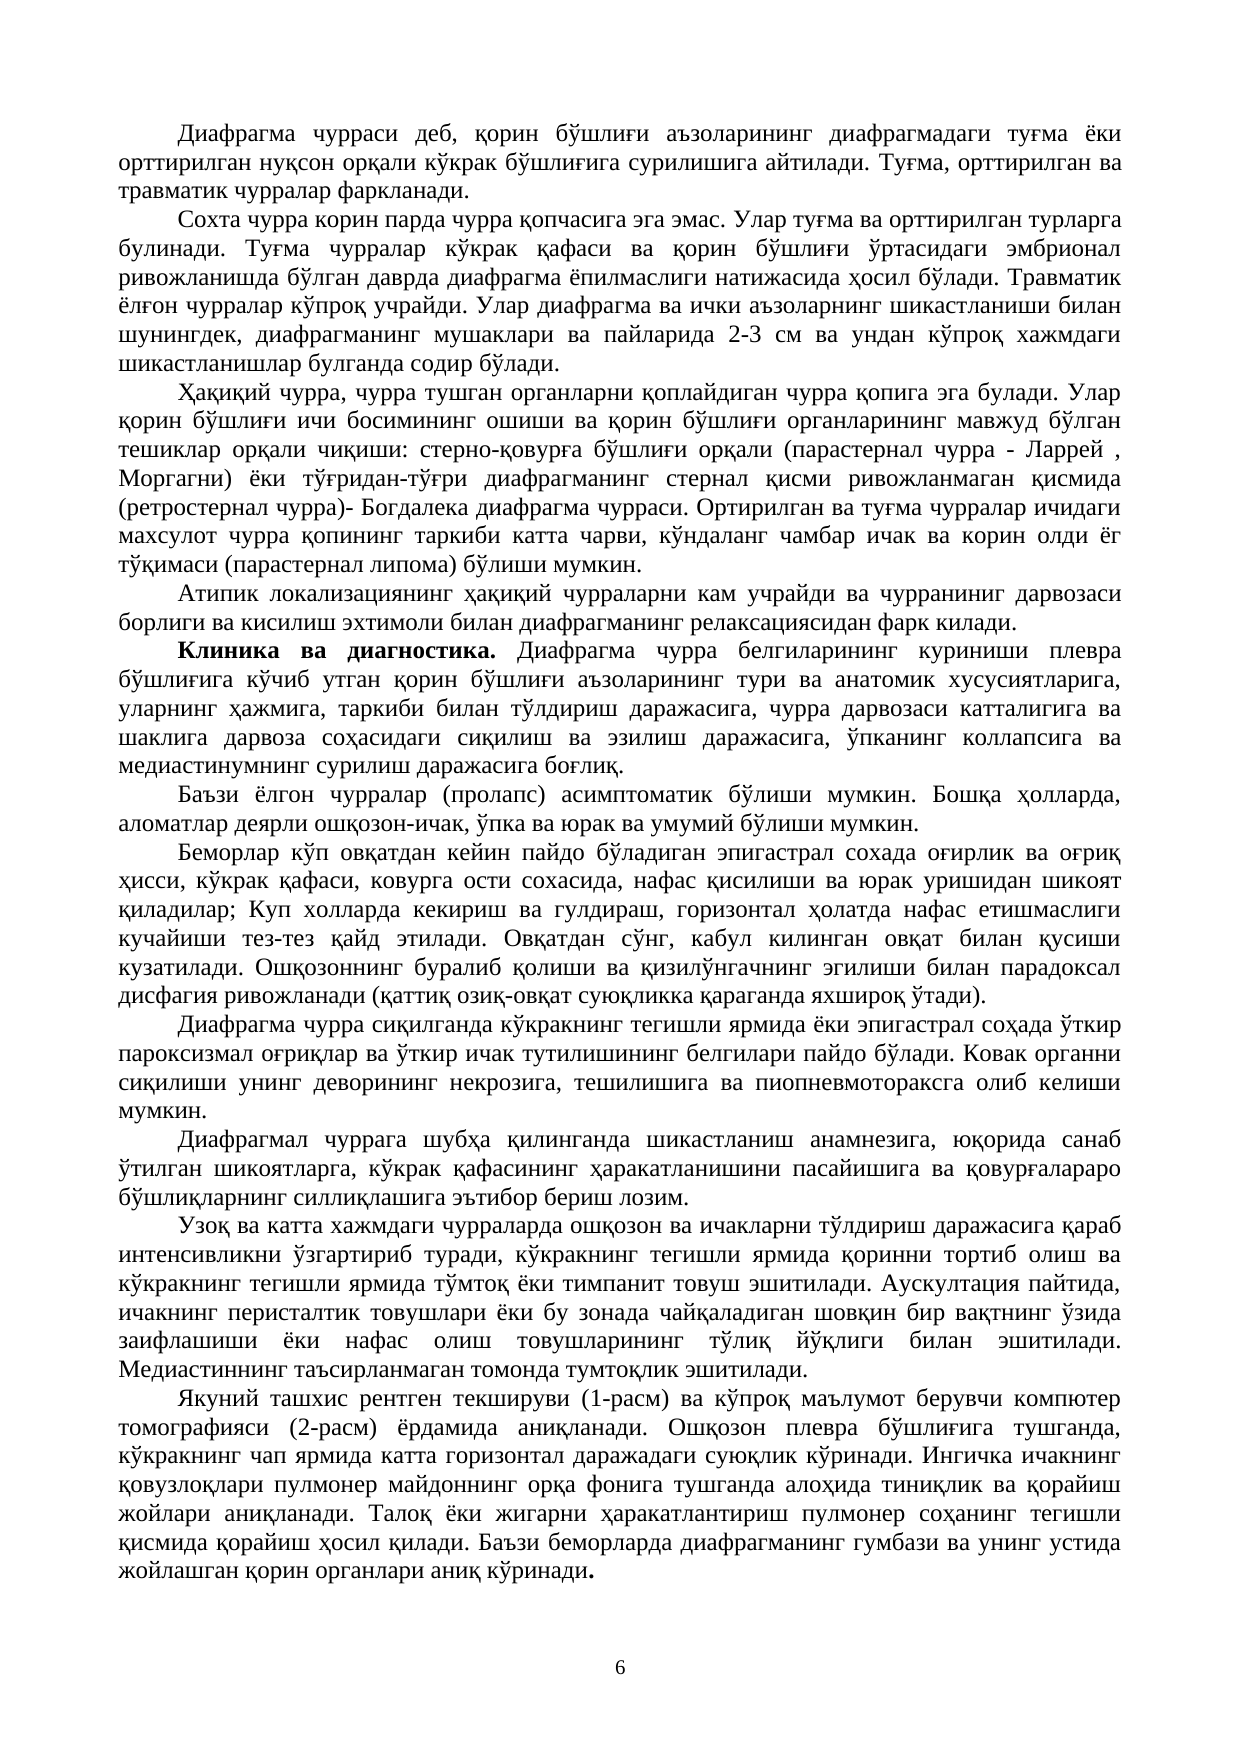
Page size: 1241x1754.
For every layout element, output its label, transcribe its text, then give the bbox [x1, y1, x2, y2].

text Сохта чурра корин парда чурра қопчасига эга эмас. Улар туғма ва орттирилган турларга булинади. Туғма чурралар кўкрак қафаси ва қорин бўшлиғи ўртасидаги эмбрионал ривожланишда бўлган даврда диафрагма ёпилмаслиги натижасида ҳосил бўлади. Травматик ёлғон чурралар кўпроқ учрайди. Улар диафрагма ва ички аъзоларнинг шикастланиши билан шунингдек, диафрагманинг мушаклари ва пайларида 2-3 см ва ундан кўпроқ хажмдаги шикастланишлар булганда содир бўлади. [118, 204, 1122, 377]
text Диафрагма чурраси деб, қорин бўшлиғи аъзоларининг диафрагмадаги туғма ёки орттирилган нуқсон орқали кўкрак бўшлиғига сурилишига айтилади. Туғма, орттирилган ва травматик чурралар фаркланади. [118, 118, 1122, 204]
text Ҳақиқий чурра, чурра тушган органларни қоплайдиган чурра қопига эга булади. Улар қорин бўшлиғи ичи босимининг ошиши ва қорин бўшлиғи органларининг мавжуд бўлган тешиклар орқали чиқиши: стерно-қовурға бўшлиғи орқали (парастернал чурра - Ларрей , Моргагни) ёки тўғридан-тўғри диафрагманинг стернал қисми ривожланмаган қисмида (ретростернал чурра)- Богдалека диафрагма чурраси. Ортирилган ва туғма чурралар ичидаги махсулот чурра қопининг таркиби катта чарви, кўндаланг чамбар ичак ва корин олди ёг тўқимаси (парастернал липома) бўлиши мумкин. [118, 377, 1122, 578]
text Aтипик локализациянинг ҳақиқий чурраларни кам учрайди ва чурраниниг дарвозаси борлиги ва кисилиш эхтимоли билан диафрагманинг релаксациясидан фарк килади. [118, 578, 1122, 636]
text Якуний ташхис рентген текшируви (1-расм) ва кўпроқ маълумот берувчи компютер томографияси (2-расм) ёрдамида аниқланади. Ошқозон плевра бўшлиғига тушганда, кўкракнинг чап ярмида катта горизонтал даражадаги суюқлик кўринади. Ингичка ичакнинг қовузлоқлари пулмонер майдоннинг орқа фонига тушганда алоҳида тиниқлик ва қорайиш жойлари аниқланади. Талоқ ёки жигарни ҳаракатлантириш пулмонер соҳанинг тегишли қисмида қорайиш ҳосил қилади. Баъзи беморларда диафрагманинг гумбази ва унинг устида жойлашган қорин органлари аниқ кўринади. [118, 1383, 1122, 1584]
text Баъзи ёлгон чурралар (пролапс) асимптоматик бўлиши мумкин. Бошқа ҳолларда, аломатлар деярли ошқозон-ичак, ўпка ва юрак ва умумий бўлиши мумкин. [118, 779, 1122, 837]
text Клиника ва диагностика. Диафрагма чурра белгиларининг куриниши плевра бўшлиғига кўчиб утган қорин бўшлиғи аъзоларининг тури ва анатомик хусусиятларига, уларнинг ҳажмига, таркиби билан тўлдириш даражасига, чурра дарвозаси катталигига ва шаклига дарвоза соҳасидаги сиқилиш ва эзилиш даражасига, ўпканинг коллапсига ва медиастинумнинг сурилиш даражасига боғлиқ. [118, 636, 1122, 779]
text Узоқ ва катта хажмдаги чурраларда ошқозон ва ичакларни тўлдириш даражасига қараб интенсивликни ўзгартириб туради, кўкракнинг тегишли ярмида қоринни тортиб олиш ва кўкракнинг тегишли ярмида тўмтоқ ёки тимпанит товуш эшитилади. Aускултация пайтида, ичакнинг перисталтик товушлари ёки бу зонада чайқаладиган шовқин бир вақтнинг ўзида заифлашиши ёки нафас олиш товушларининг тўлиқ йўқлиги билан эшитилади. Медиастиннинг таъсирланмаган томонда тумтоқлик эшитилади. [118, 1211, 1122, 1383]
text Диафрагма чурра сиқилганда кўкракнинг тегишли ярмида ёки эпигастрал соҳада ўткир пароксизмал оғриқлар ва ўткир ичак тутилишининг белгилари пайдо бўлади. Ковак органни сиқилиши унинг деворининг некрозига, тешилишига ва пиопневмотораксга олиб келиши мумкин. [118, 1009, 1122, 1124]
text Диафрагмал чуррага шубҳа қилинганда шикастланиш анамнезига, юқорида санаб ўтилган шикоятларга, кўкрак қафасининг ҳаракатланишини пасайишига ва қовурғалараро бўшлиқларнинг силлиқлашига эътибор бериш лозим. [118, 1124, 1122, 1211]
text Беморлар кўп овқатдан кейин пайдо бўладиган эпигастрал сохада оғирлик ва оғриқ ҳисси, кўкрак қафаси, ковурга ости сохасида, нафас қисилиши ва юрак уришидан шикоят қиладилар; Куп холларда кекириш ва гулдираш, горизонтал ҳолатда нафас етишмаслиги кучайиши тез-тез қайд этилади. Овқатдан сўнг, кабул килинган овқат билан қусиши кузатилади. Ошқозоннинг буралиб қолиши ва қизилўнгачнинг эгилиши билан парадоксал дисфагия ривожланади (қаттиқ озиқ-овқат суюқликка қараганда яхшироқ ўтади). [118, 837, 1122, 1009]
